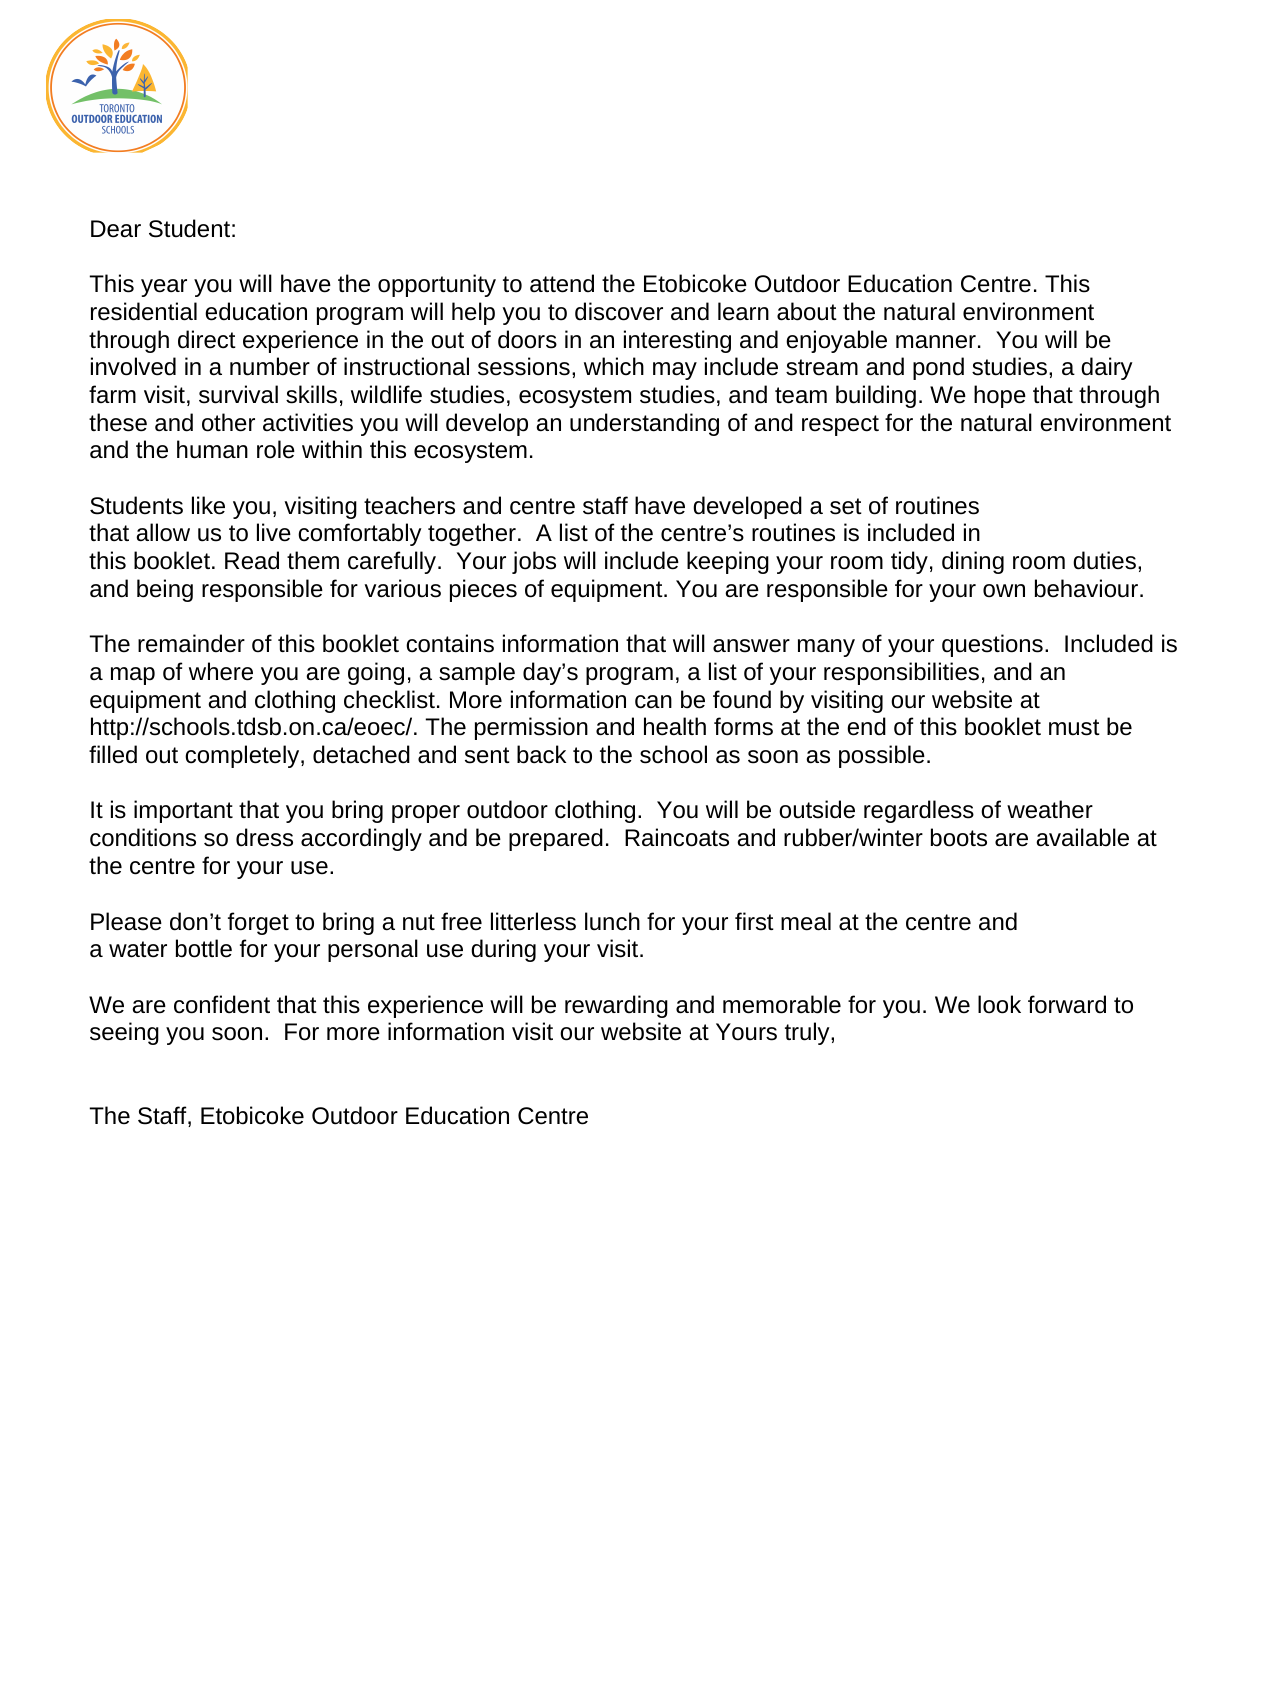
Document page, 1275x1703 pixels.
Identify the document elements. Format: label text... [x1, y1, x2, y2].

text It is important that you bring proper outdoor clothing. You will be outside regardless of weather conditions so dress accordingly and be prepared. Raincoats and rubber/winter boots are available at the centre for your use. [89, 796, 1181, 879]
text this booklet. Read them carefully. Your jobs will include keeping your room tidy, dining room duties, and being responsible for various pieces of equipment. You are responsible for your own behaviour. [89, 547, 1181, 602]
picture [45, 19, 188, 153]
text The remainder of this booklet contains information that will answer many of your questions. Included is a map of where you are going, a sample day’s program, a list of your responsibilities, and an equipment and clothing checklist. More information can be found by visiting our website at http://schools.tdsb.on.ca/eoec/. The permission and health forms at the end of this booklet must be filled out completely, detached and sent back to the school as soon as possible. [89, 630, 1181, 768]
text Students like you, visiting teachers and centre staff have developed a set of routines [89, 492, 1181, 519]
text a water bottle for your personal use during your visit. [89, 935, 1181, 963]
text Please don’t forget to bring a nut free litterless lunch for your first meal at the centre and [89, 907, 1181, 935]
text that allow us to live comfortably together. A list of the centre’s routines is included in [89, 519, 1181, 547]
text The Staff, Etobicoke Outdoor Education Centre [89, 1102, 1181, 1129]
text This year you will have the opportunity to attend the Etobicoke Outdoor Education Centre. This residential education program will help you to discover and learn about the natural environment through direct experience in the out of doors in an interesting and enjoyable manner. You will be involved in a number of instructional sessions, which may include stream and pond studies, a dairy farm visit, survival skills, wildlife studies, ecosystem studies, and team building. We hope that through these and other activities you will develop an understanding of and respect for the natural environment and the human role within this ecosystem. [89, 270, 1181, 464]
text We are confident that this experience will be rewarding and memorable for you. We look forward to seeing you soon. For more information visit our website at Yours truly, [89, 991, 1181, 1046]
text Dear Student: [51, 215, 1205, 242]
